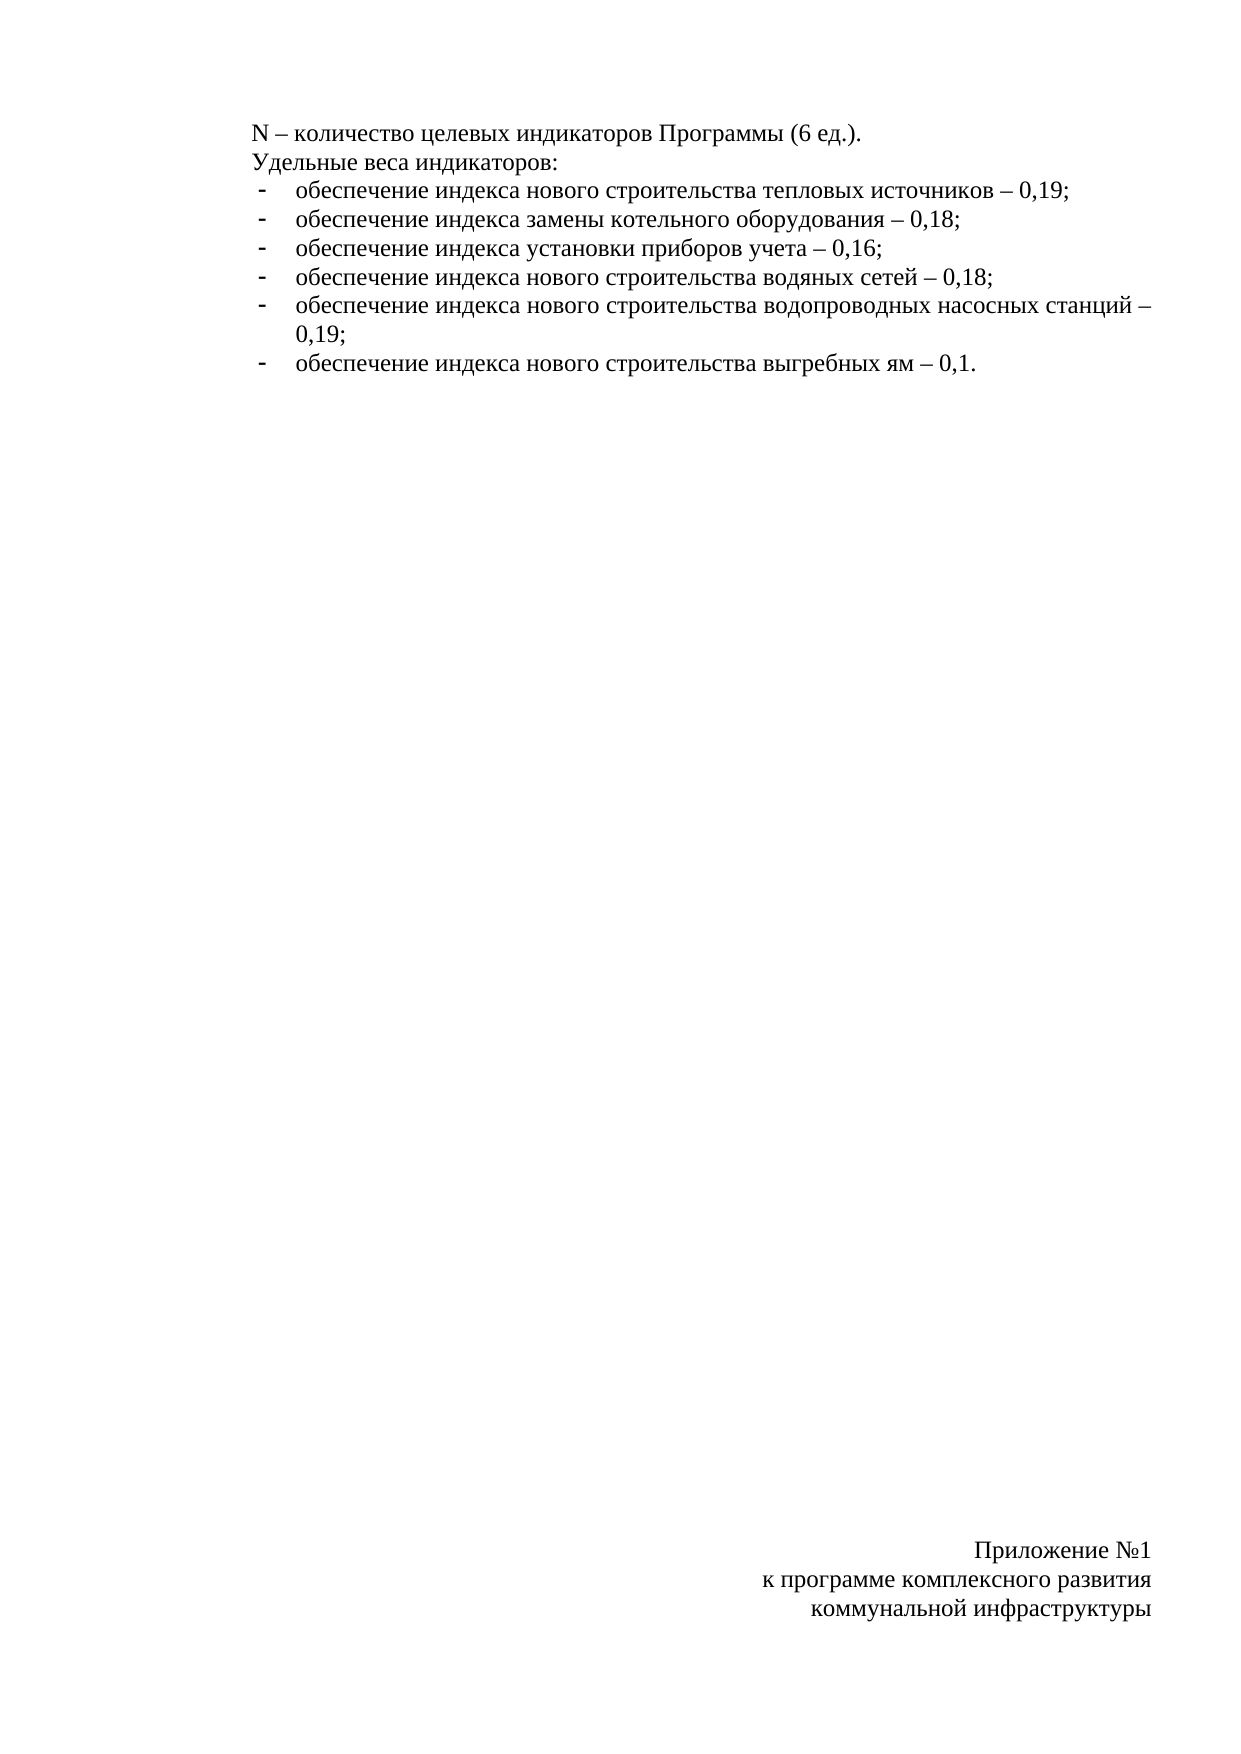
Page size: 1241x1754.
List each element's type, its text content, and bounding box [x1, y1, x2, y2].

text Приложение №1 [177, 1536, 1152, 1564]
list обеспечение индекса нового строительства тепловых источников – 0,19; [258, 176, 1152, 204]
list N – количество целевых индикаторов Программы (6 ед.). [251, 118, 1152, 147]
list обеспечение индекса замены котельного оборудования – 0,18; [258, 204, 1152, 233]
list Удельные веса индикаторов: [251, 147, 1152, 176]
text коммунальной инфраструктуры [177, 1593, 1152, 1622]
list обеспечение индекса нового строительства водяных сетей – 0,18; [258, 262, 1152, 291]
list обеспечение индекса установки приборов учета – 0,16; [258, 233, 1152, 262]
list обеспечение индекса нового строительства водопроводных насосных станций – 0,19; [258, 291, 1152, 348]
list обеспечение индекса нового строительства выгребных ям – 0,1. [258, 348, 1152, 377]
text к программе комплексного развития [177, 1564, 1152, 1593]
